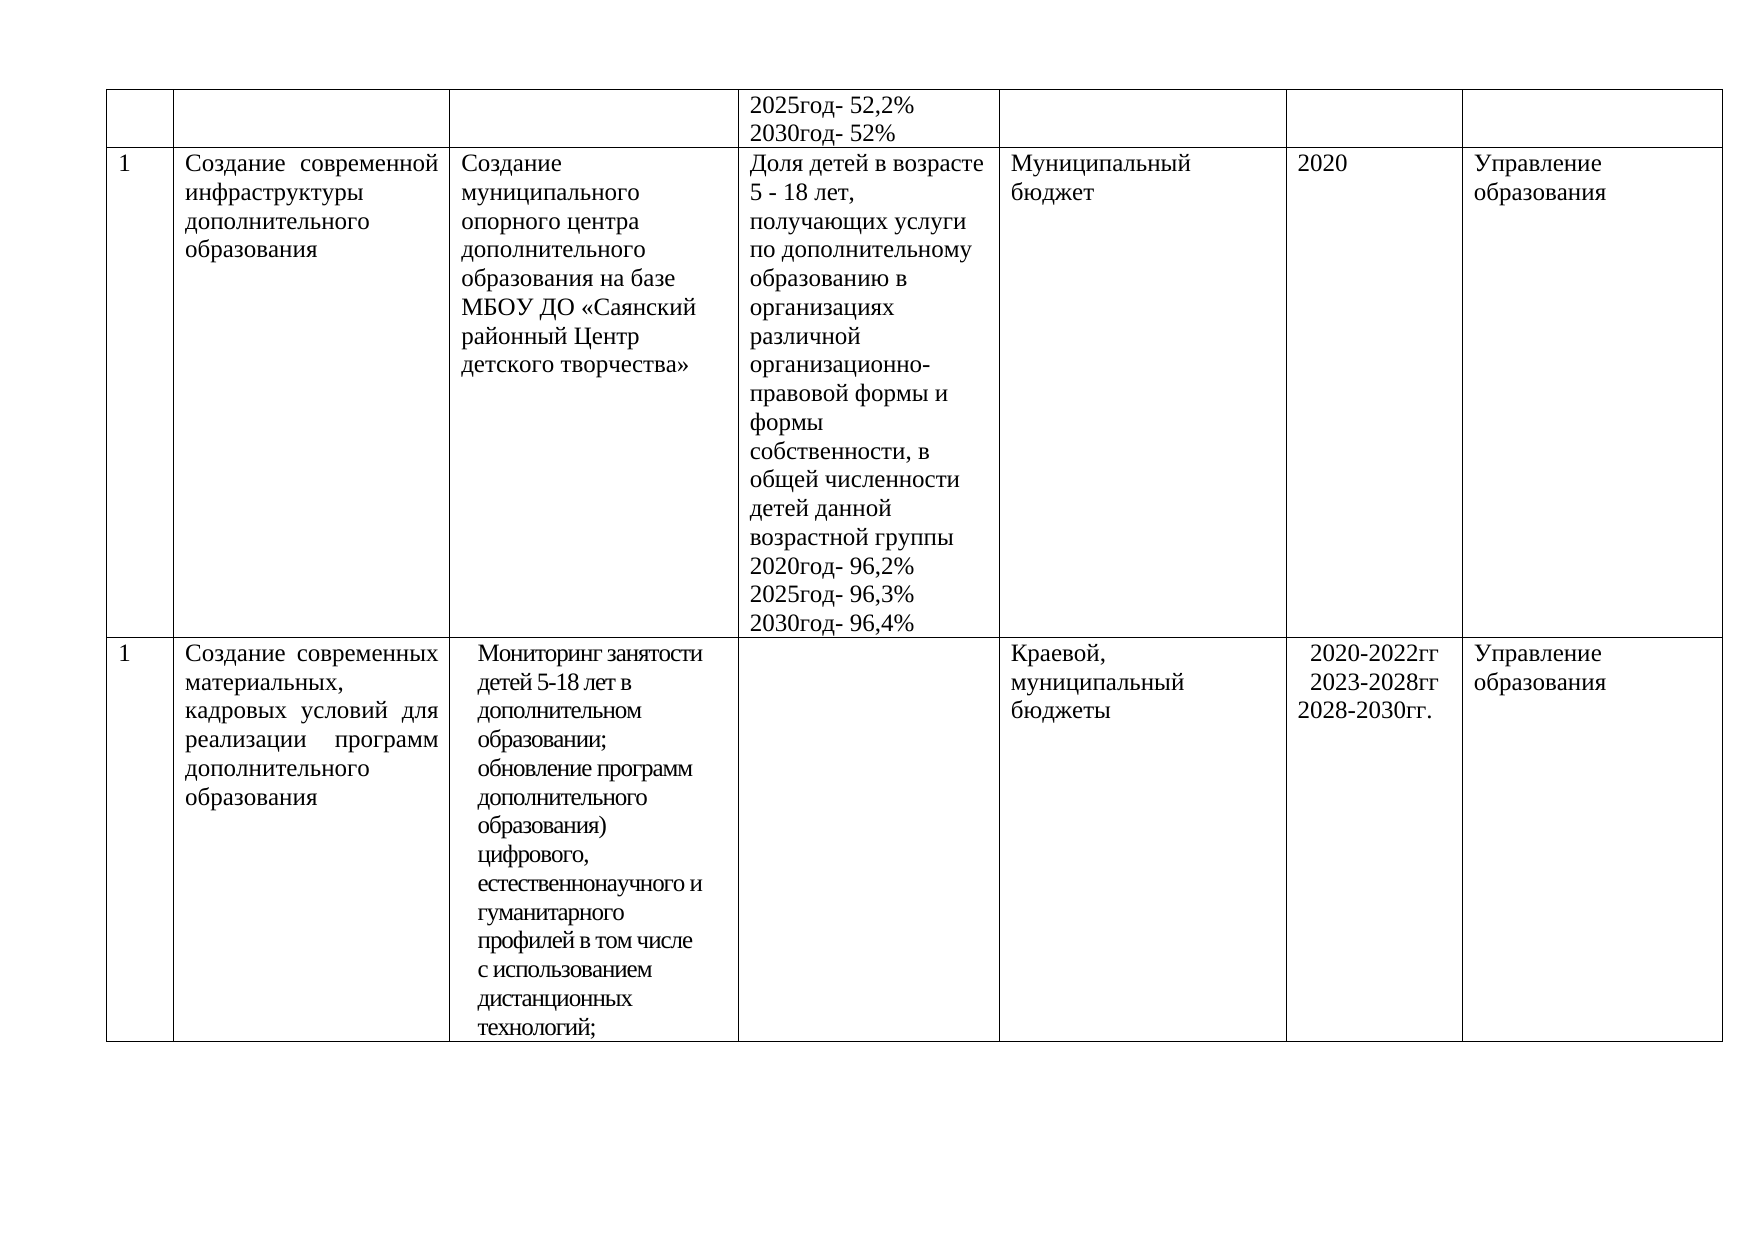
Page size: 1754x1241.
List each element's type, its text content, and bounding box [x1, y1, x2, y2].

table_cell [1000, 90, 1286, 147]
table_cell Муниципальный бюджет [1000, 148, 1286, 637]
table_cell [1463, 90, 1722, 147]
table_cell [1287, 638, 1462, 1041]
table_cell Управление образования [1463, 148, 1722, 637]
table_cell 1 [107, 148, 173, 637]
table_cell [450, 90, 738, 147]
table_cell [1000, 638, 1286, 1041]
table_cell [174, 90, 449, 147]
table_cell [1287, 90, 1462, 147]
table_cell [739, 638, 999, 1041]
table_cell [739, 90, 999, 147]
table_cell 1 [107, 638, 173, 1041]
table_cell Доля детей в возрасте 5 - 18 лет, получающих услуги по дополнительному образованию в организациях различной организационно-правовой формы и формы собственности, в общей численности детей данной возрастной группы 2020год- 96,2% 2025год- 96,3% 2030год- 96,4% [739, 148, 999, 637]
table_cell 1 [107, 90, 173, 147]
table_cell 2020 [1287, 148, 1462, 637]
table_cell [174, 638, 449, 1041]
table_cell Создание современной инфраструктуры дополнительного образования [174, 148, 449, 637]
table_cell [450, 638, 738, 1041]
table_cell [1463, 638, 1722, 1041]
table_cell Создание муниципального опорного центра дополнительного образования на базе МБОУ ДО «Саянский районный Центр детского творчества» [450, 148, 738, 637]
